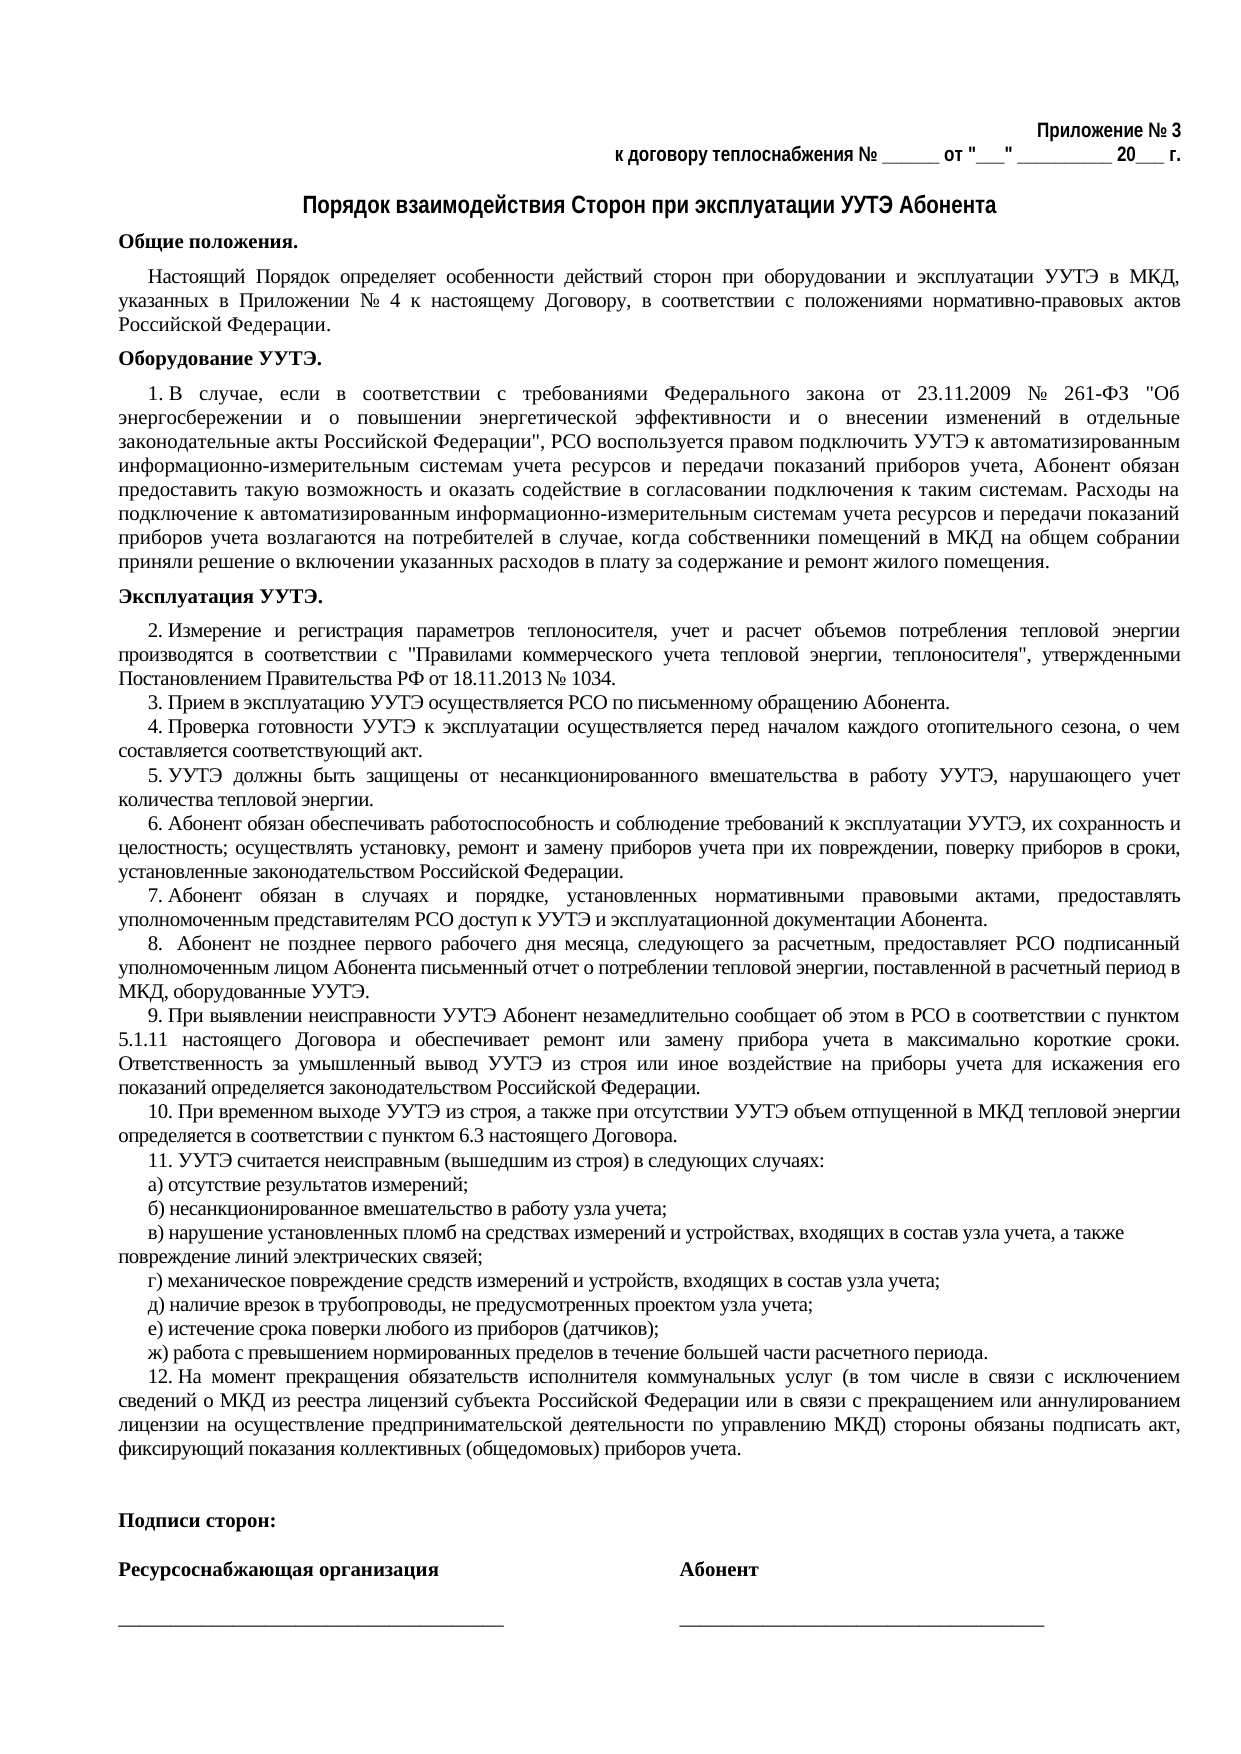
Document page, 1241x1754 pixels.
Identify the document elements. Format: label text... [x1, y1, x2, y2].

list При временном выходе УУТЭ из строя, а также при отсутствии УУТЭ объем отпущенной в МКД тепловой энергии определяется в соответствии с пунктом 6.3 настоящего Договора. [118, 1099, 1181, 1147]
text _____________________________________ ___________________________________ [118, 1605, 1181, 1629]
text Порядок взаимодействия Сторон при эксплуатации УУТЭ Абонента [118, 190, 1181, 219]
list УУТЭ считается неисправным (вышедшим из строя) в следующих случаях: [118, 1147, 1181, 1172]
text в) нарушение установленных пломб на средствах измерений и устройствах, входящих в состав узла учета, а также повреждение линий электрических связей; [118, 1220, 1181, 1268]
text е) истечение срока поверки любого из приборов (датчиков); [118, 1316, 1181, 1340]
text Приложение № 3 [118, 118, 1181, 142]
list На момент прекращения обязательств исполнителя коммунальных услуг (в том числе в связи с исключением сведений о МКД из реестра лицензий субъекта Российской Федерации или в связи с прекращением или аннулированием лицензии на осуществление предпринимательской деятельности по управлению МКД) стороны обязаны подписать акт, фиксирующий показания коллективных (общедомовых) приборов учета. [118, 1364, 1181, 1460]
text д) наличие врезок в трубопроводы, не предусмотренных проектом узла учета; [118, 1292, 1181, 1316]
list Абонент не позднее первого рабочего дня месяца, следующего за расчетным, предоставляет РСО подписанный уполномоченным лицом Абонента письменный отчет о потреблении тепловой энергии, поставленной в расчетный период в МКД, оборудованные УУТЭ. [118, 931, 1181, 1003]
text Общие положения. [118, 229, 1181, 253]
list Измерение и регистрация параметров теплоносителя, учет и расчет объемов потребления тепловой энергии производятся в соответствии с "Правилами коммерческого учета тепловой энергии, теплоносителя", утвержденными Постановлением Правительства РФ от 18.11.2013 № 1034. [118, 618, 1181, 690]
text Подписи сторон: [118, 1508, 1181, 1532]
list Абонент обязан обеспечивать работоспособность и соблюдение требований к эксплуатации УУТЭ, их сохранность и целостность; осуществлять установку, ремонт и замену приборов учета при их повреждении, поверку приборов в сроки, установленные законодательством Российской Федерации. [118, 811, 1181, 883]
text б) несанкционированное вмешательство в работу узла учета; [118, 1196, 1181, 1220]
list Прием в эксплуатацию УУТЭ осуществляется РСО по письменному обращению Абонента. [118, 690, 1181, 714]
text Настоящий Порядок определяет особенности действий сторон при оборудовании и эксплуатации УУТЭ в МКД, указанных в Приложении № 4 к настоящему Договору, в соответствии с положениями нормативно-правовых актов Российской Федерации. [118, 264, 1181, 336]
text а) отсутствие результатов измерений; [118, 1172, 1181, 1196]
list Проверка готовности УУТЭ к эксплуатации осуществляется перед началом каждого отопительного сезона, о чем составляется соответствующий акт. [118, 714, 1181, 762]
text к договору теплоснабжения № ______ от "___" __________ 20___ г. [118, 142, 1181, 166]
list В случае, если в соответствии с требованиями Федерального закона от 23.11.2009 № 261-ФЗ "Об энергосбережении и о повышении энергетической эффективности и о внесении изменений в отдельные законодательные акты Российской Федерации", РСО воспользуется правом подключить УУТЭ к автоматизированным информационно-измерительным системам учета ресурсов и передачи показаний приборов учета, Абонент обязан предоставить такую возможность и оказать содействие в согласовании подключения к таким системам. Расходы на подключение к автоматизированным информационно-измерительным системам учета ресурсов и передачи показаний приборов учета возлагаются на потребителей в случае, когда собственники помещений в МКД на общем собрании приняли решение о включении указанных расходов в плату за содержание и ремонт жилого помещения. [118, 381, 1181, 573]
text г) механическое повреждение средств измерений и устройств, входящих в состав узла учета; [118, 1268, 1181, 1292]
list Абонент обязан в случаях и порядке, установленных нормативными правовыми актами, предоставлять уполномоченным представителям РСО доступ к УУТЭ и эксплуатационной документации Абонента. [118, 883, 1181, 931]
text Оборудование УУТЭ. [118, 346, 1181, 370]
text Ресурсоснабжающая организация Абонент [118, 1557, 1181, 1581]
text ж) работа с превышением нормированных пределов в течение большей части расчетного периода. [118, 1340, 1181, 1364]
text Эксплуатация УУТЭ. [118, 584, 1181, 608]
list УУТЭ должны быть защищены от несанкционированного вмешательства в работу УУТЭ, нарушающего учет количества тепловой энергии. [118, 762, 1181, 811]
list При выявлении неисправности УУТЭ Абонент незамедлительно сообщает об этом в РСО в соответствии с пунктом 5.1.11 настоящего Договора и обеспечивает ремонт или замену прибора учета в максимально короткие сроки. Ответственность за умышленный вывод УУТЭ из строя или иное воздействие на приборы учета для искажения его показаний определяется законодательством Российской Федерации. [118, 1003, 1181, 1099]
